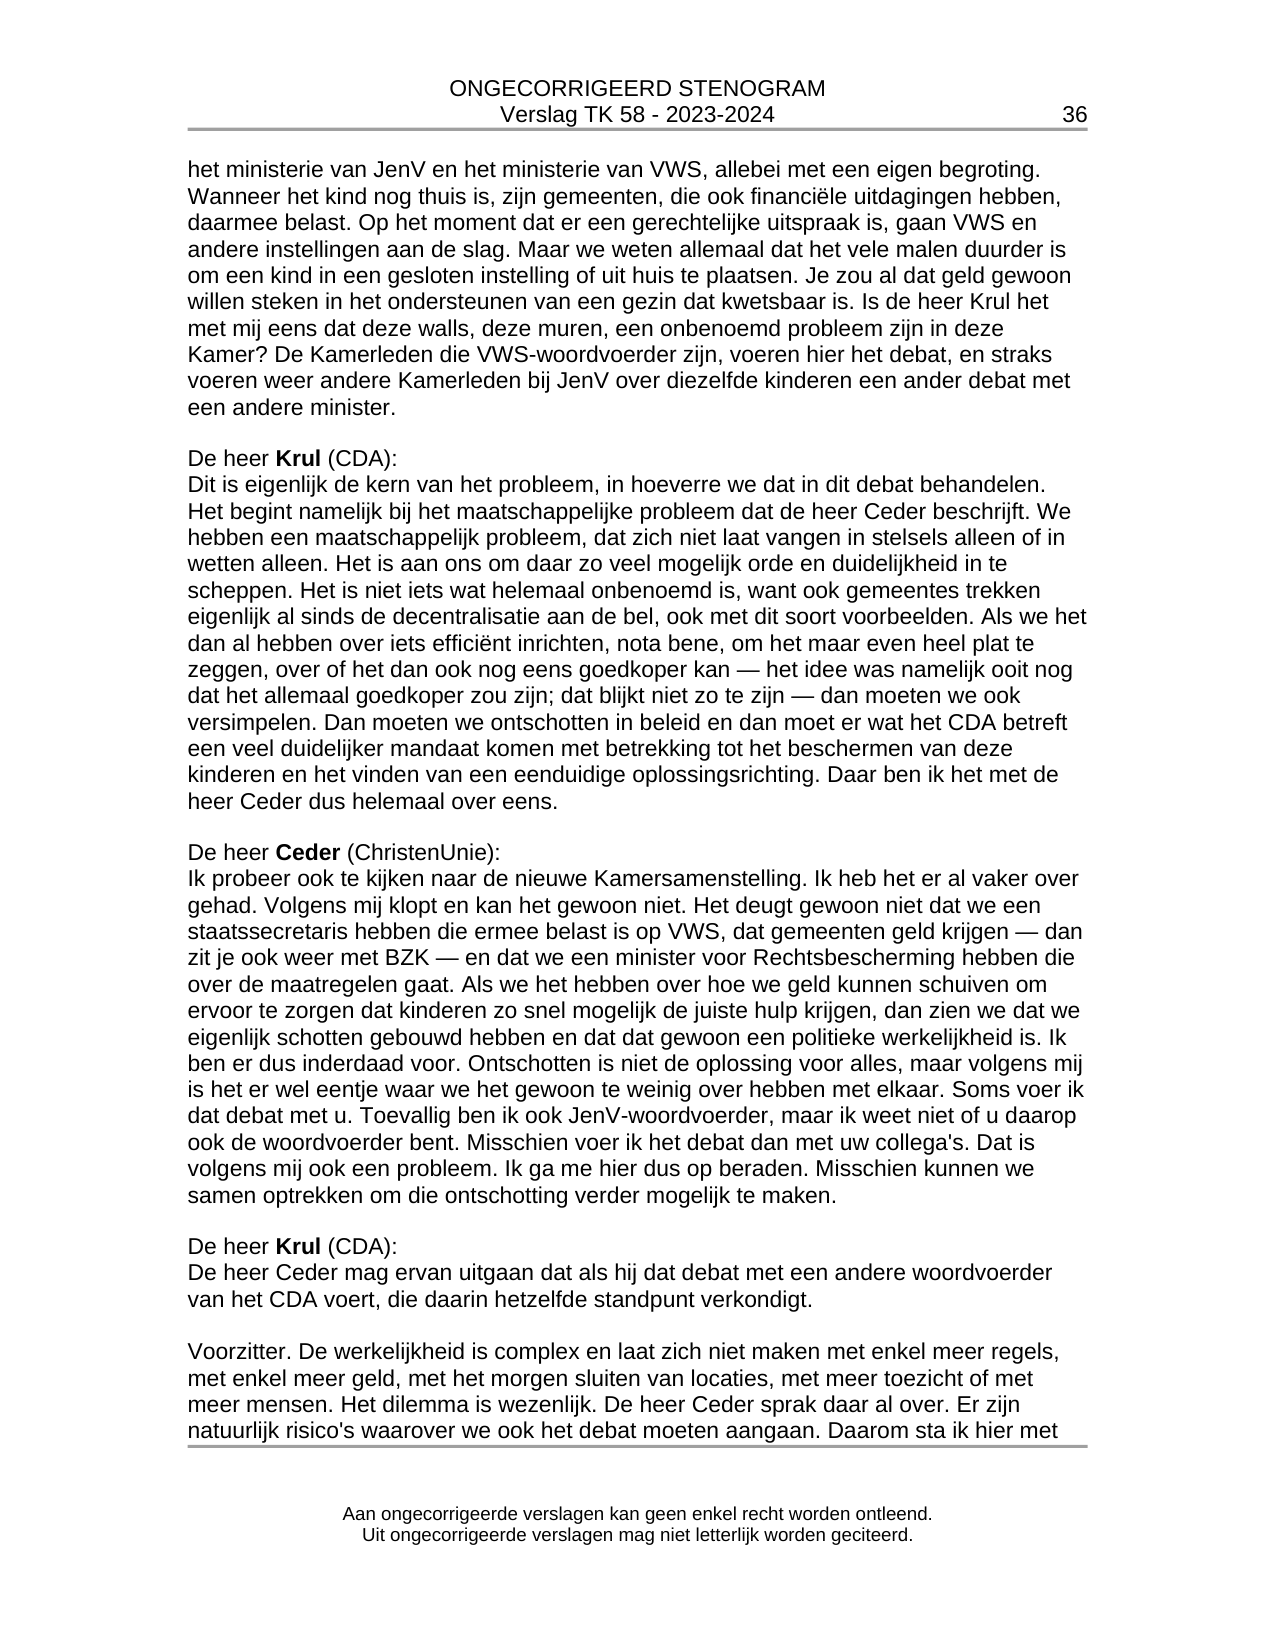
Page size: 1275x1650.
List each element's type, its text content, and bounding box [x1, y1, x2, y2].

text De heer Krul (CDA): Dit is eigenlijk de kern van het probleem, in hoeverre we dat in dit debat behandelen. Het begint namelijk bij het maatschappelijke probleem dat de heer Ceder beschrijft. We hebben een maatschappelijk probleem, dat zich niet laat vangen in stelsels alleen of in wetten alleen. Het is aan ons om daar zo veel mogelijk orde en duidelijkheid in te scheppen. Het is niet iets wat helemaal onbenoemd is, want ook gemeentes trekken eigenlijk al sinds de decentralisatie aan de bel, ook met dit soort voorbeelden. Als we het dan al hebben over iets efficiënt inrichten, nota bene, om het maar even heel plat te zeggen, over of het dan ook nog eens goedkoper kan — het idee was namelijk ooit nog dat het allemaal goedkoper zou zijn; dat blijkt niet zo te zijn — dan moeten we ook versimpelen. Dan moeten we ontschotten in beleid en dan moet er wat het CDA betreft een veel duidelijker mandaat komen met betrekking tot het beschermen van deze kinderen en het vinden van een eenduidige oplossingsrichting. Daar ben ik het met de heer Ceder dus helemaal over eens. [187, 445, 1087, 814]
text De heer Ceder (ChristenUnie): Ik probeer ook te kijken naar de nieuwe Kamersamenstelling. Ik heb het er al vaker over gehad. Volgens mij klopt en kan het gewoon niet. Het deugt gewoon niet dat we een staatssecretaris hebben die ermee belast is op VWS, dat gemeenten geld krijgen — dan zit je ook weer met BZK — en dat we een minister voor Rechtsbescherming hebben die over de maatregelen gaat. Als we het hebben over hoe we geld kunnen schuiven om ervoor te zorgen dat kinderen zo snel mogelijk de juiste hulp krijgen, dan zien we dat we eigenlijk schotten gebouwd hebben en dat dat gewoon een politieke werkelijkheid is. Ik ben er dus inderdaad voor. Ontschotten is niet de oplossing voor alles, maar volgens mij is het er wel eentje waar we het gewoon te weinig over hebben met elkaar. Soms voer ik dat debat met u. Toevallig ben ik ook JenV-woordvoerder, maar ik weet niet of u daarop ook de woordvoerder bent. Misschien voer ik het debat dan met uw collega's. Dat is volgens mij ook een probleem. Ik ga me hier dus op beraden. Misschien kunnen we samen optrekken om die ontschotting verder mogelijk te maken. [187, 839, 1087, 1208]
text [187, 156, 1087, 420]
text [187, 1233, 1087, 1444]
